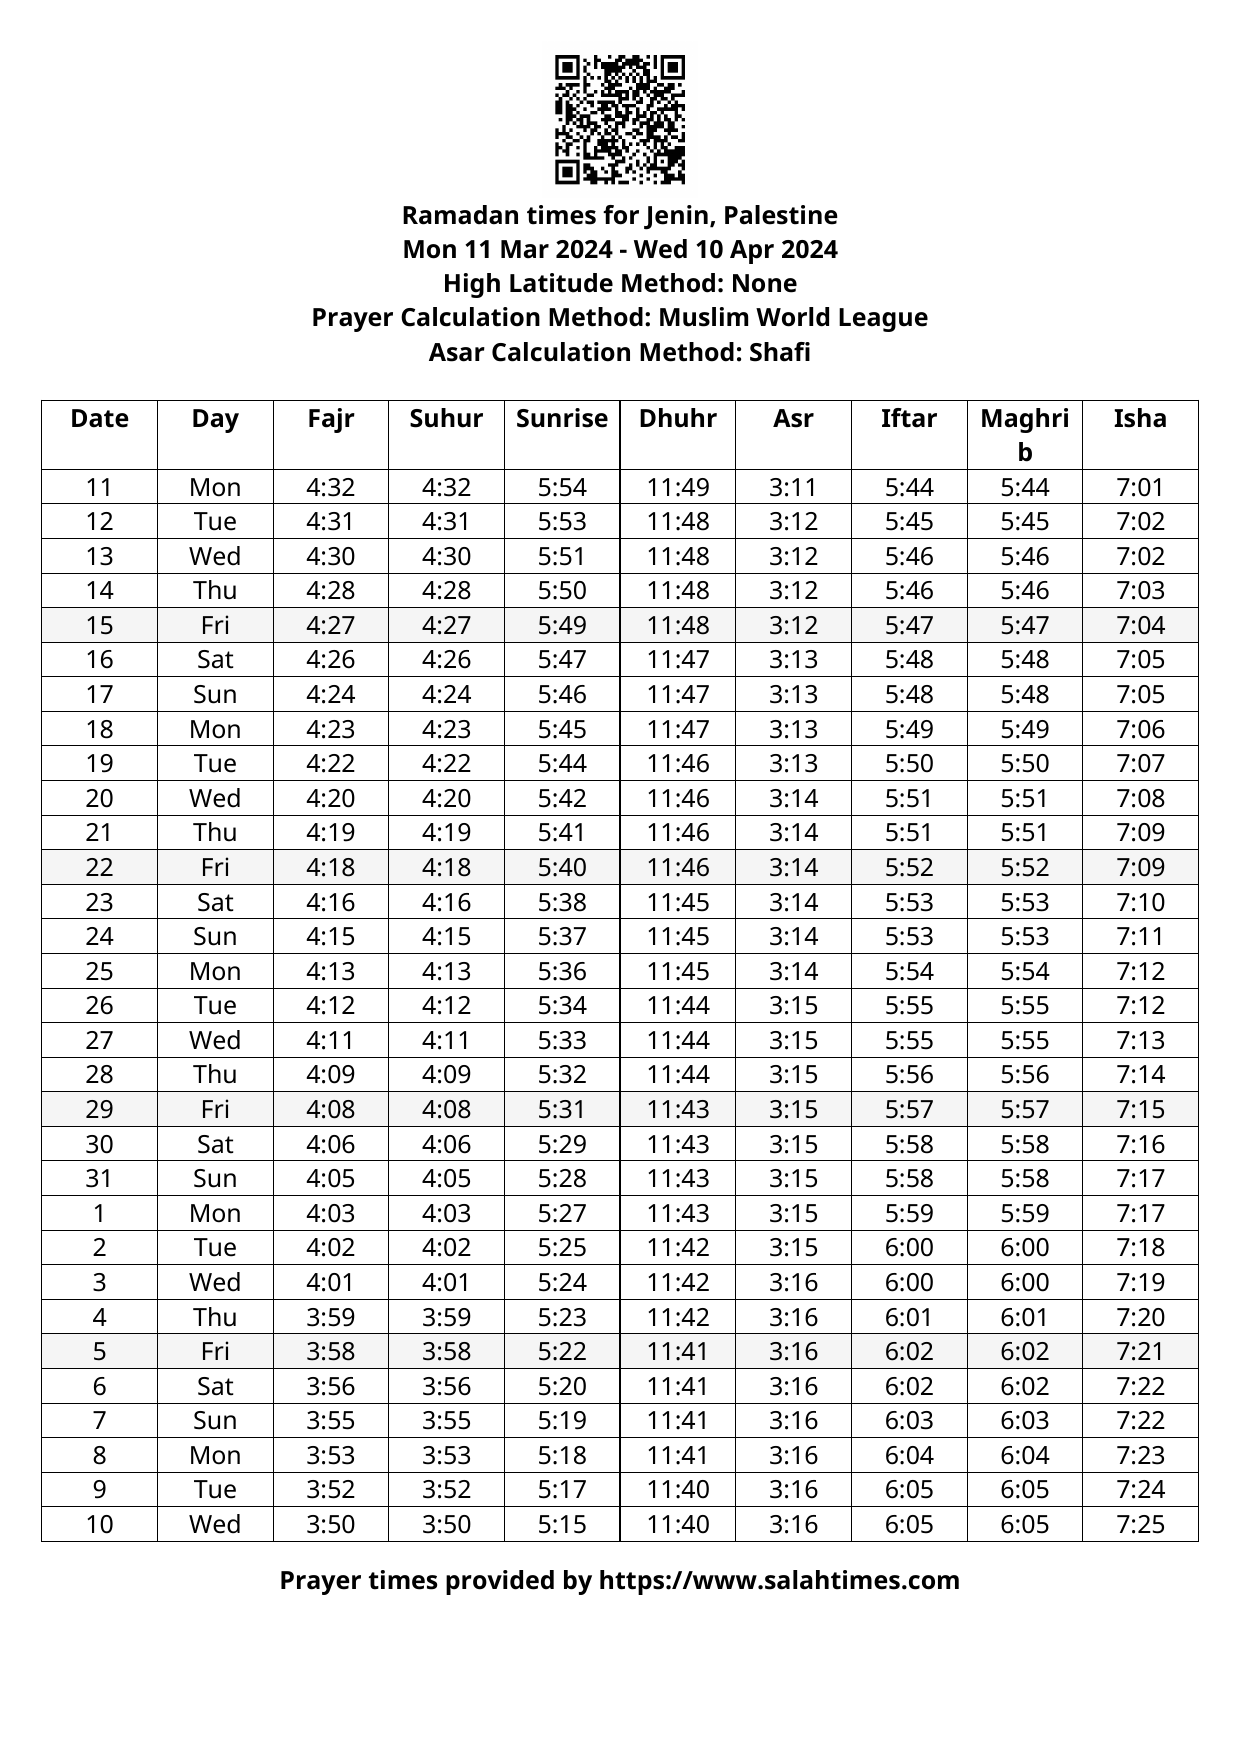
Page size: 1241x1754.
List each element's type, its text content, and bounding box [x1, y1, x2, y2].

table_cell 5:41 [505, 816, 619, 849]
table_cell 11:42 [621, 1300, 735, 1333]
table_cell 4:05 [389, 1161, 504, 1195]
table_cell 19 [42, 746, 157, 780]
table_cell 11:48 [621, 504, 735, 538]
table_cell 7:25 [1083, 1507, 1198, 1541]
table_cell 4:12 [389, 989, 504, 1022]
table_cell 6:04 [852, 1438, 967, 1472]
table_cell Wed [158, 1507, 273, 1541]
table_cell 4:32 [389, 470, 504, 503]
table_cell 8 [42, 1438, 157, 1472]
table_header Dhuhr [621, 401, 735, 469]
table_header Fajr [274, 401, 388, 469]
table_cell 11:46 [621, 850, 735, 884]
table_cell Fri [158, 850, 273, 884]
table_cell 7:17 [1083, 1161, 1198, 1195]
table_cell 7:03 [1083, 574, 1198, 607]
table_cell 7:02 [1083, 539, 1198, 572]
table_cell 5:59 [968, 1196, 1082, 1229]
table_cell 3:16 [736, 1334, 851, 1368]
table_header Day [158, 401, 273, 469]
table_cell 7:22 [1083, 1404, 1198, 1437]
table_cell 4:20 [389, 781, 504, 814]
table_cell 5:50 [505, 574, 619, 607]
table_cell Thu [158, 1058, 273, 1091]
table_cell 11:44 [621, 989, 735, 1022]
table_cell 3:14 [736, 781, 851, 814]
table_cell 4:23 [389, 712, 504, 745]
table_cell 4:27 [389, 608, 504, 642]
table_cell 5:45 [505, 712, 619, 745]
table_cell 11:45 [621, 954, 735, 987]
table_cell 7:24 [1083, 1473, 1198, 1506]
table_cell 4:09 [274, 1058, 388, 1091]
table_cell 3:16 [736, 1404, 851, 1437]
table_cell 24 [42, 919, 157, 953]
table_cell 5:22 [505, 1334, 619, 1368]
table_cell 11:40 [621, 1473, 735, 1506]
table_cell 3:59 [389, 1300, 504, 1333]
table_cell 5:45 [852, 504, 967, 538]
table_cell 6:00 [852, 1265, 967, 1299]
table_cell 5:34 [505, 989, 619, 1022]
table_cell 27 [42, 1023, 157, 1057]
table_cell 3:16 [736, 1265, 851, 1299]
table_cell 3:53 [389, 1438, 504, 1472]
table_cell 3:14 [736, 954, 851, 987]
table_cell 7:11 [1083, 919, 1198, 953]
table_cell 5:57 [852, 1092, 967, 1126]
table_cell 6:05 [968, 1507, 1082, 1541]
table_cell 6:00 [968, 1231, 1082, 1264]
table_cell 5:50 [968, 746, 1082, 780]
table_cell Mon [158, 712, 273, 745]
table_cell 4:30 [389, 539, 504, 572]
table_cell 5:31 [505, 1092, 619, 1126]
table_cell 3:14 [736, 816, 851, 849]
table_cell 11:43 [621, 1161, 735, 1195]
table_cell 5:48 [852, 677, 967, 711]
table_cell 11:48 [621, 539, 735, 572]
table_cell 10 [42, 1507, 157, 1541]
table_cell 7:02 [1083, 504, 1198, 538]
table_cell 28 [42, 1058, 157, 1091]
table_cell 16 [42, 643, 157, 676]
table_cell 11:42 [621, 1231, 735, 1264]
table_cell 6:05 [852, 1507, 967, 1541]
table_header Asr [736, 401, 851, 469]
table_cell 3:15 [736, 1161, 851, 1195]
table_cell 4:26 [389, 643, 504, 676]
table_cell 3 [42, 1265, 157, 1299]
table_cell Wed [158, 1023, 273, 1057]
table_cell 9 [42, 1473, 157, 1506]
table_cell 11:44 [621, 1023, 735, 1057]
table_cell 7:22 [1083, 1369, 1198, 1402]
table_cell 5:49 [505, 608, 619, 642]
table_cell 6:02 [852, 1334, 967, 1368]
table_cell 5:53 [968, 885, 1082, 918]
table_cell 6:00 [968, 1265, 1082, 1299]
table_cell 6:04 [968, 1438, 1082, 1472]
text Mon 11 Mar 2024 - Wed 10 Apr 2024 [42, 232, 1198, 266]
table_cell 4:06 [274, 1127, 388, 1160]
table_cell 4:31 [389, 504, 504, 538]
table_cell 4:19 [389, 816, 504, 849]
table_cell 5:29 [505, 1127, 619, 1160]
table_cell 11:41 [621, 1404, 735, 1437]
table_cell Wed [158, 781, 273, 814]
table_cell 4:02 [274, 1231, 388, 1264]
table_cell 4:03 [389, 1196, 504, 1229]
table_cell 11:44 [621, 1058, 735, 1091]
table_cell Mon [158, 954, 273, 987]
table_cell 3:16 [736, 1473, 851, 1506]
table_cell 5:24 [505, 1265, 619, 1299]
table_cell 7:19 [1083, 1265, 1198, 1299]
table_cell 6:00 [852, 1231, 967, 1264]
table_cell 11:41 [621, 1438, 735, 1472]
table_cell 3:15 [736, 1058, 851, 1091]
table_cell 4:31 [274, 504, 388, 538]
table_cell 3:58 [389, 1334, 504, 1368]
table_cell 5:15 [505, 1507, 619, 1541]
table_cell 3:55 [389, 1404, 504, 1437]
table_cell 7:06 [1083, 712, 1198, 745]
table_cell 5:36 [505, 954, 619, 987]
table_cell 5:17 [505, 1473, 619, 1506]
table_cell Sun [158, 1404, 273, 1437]
table_cell 20 [42, 781, 157, 814]
table_cell 3:12 [736, 504, 851, 538]
table_cell 13 [42, 539, 157, 572]
table_cell 7:08 [1083, 781, 1198, 814]
table_cell 3:16 [736, 1507, 851, 1541]
table_cell 5:46 [968, 539, 1082, 572]
table_cell 5:18 [505, 1438, 619, 1472]
table_cell 11:48 [621, 574, 735, 607]
table_cell 4:27 [274, 608, 388, 642]
table_cell 7:15 [1083, 1092, 1198, 1126]
table_cell 4:11 [274, 1023, 388, 1057]
table_cell 11:45 [621, 885, 735, 918]
table_cell 5:48 [968, 643, 1082, 676]
table_header Suhur [389, 401, 504, 469]
table_cell 5:23 [505, 1300, 619, 1333]
table_cell 7:12 [1083, 989, 1198, 1022]
table_cell 4:28 [274, 574, 388, 607]
table_cell 4:06 [389, 1127, 504, 1160]
table_cell Sun [158, 919, 273, 953]
table_cell 5:53 [852, 885, 967, 918]
table_cell 5:58 [852, 1161, 967, 1195]
table_cell 5:55 [852, 1023, 967, 1057]
table_cell 11:47 [621, 677, 735, 711]
table_cell 7:05 [1083, 643, 1198, 676]
table_cell 5:45 [968, 504, 1082, 538]
text Asar Calculation Method: Shafi [42, 334, 1198, 368]
table_cell Sat [158, 643, 273, 676]
text High Latitude Method: None [42, 266, 1198, 300]
table_cell 4:12 [274, 989, 388, 1022]
table_header Iftar [852, 401, 967, 469]
table_cell 5:44 [505, 746, 619, 780]
table_cell 31 [42, 1161, 157, 1195]
table_cell 5:27 [505, 1196, 619, 1229]
table_cell 6:01 [852, 1300, 967, 1333]
picture [542, 41, 699, 198]
table_cell 5:50 [852, 746, 967, 780]
table_cell 5:55 [968, 989, 1082, 1022]
table_cell 7:05 [1083, 677, 1198, 711]
table_cell 11:45 [621, 919, 735, 953]
table_cell 5:33 [505, 1023, 619, 1057]
table_cell 3:15 [736, 989, 851, 1022]
table_cell 2 [42, 1231, 157, 1264]
table_header Sunrise [505, 401, 619, 469]
table_cell 4:01 [389, 1265, 504, 1299]
table_cell 3:50 [274, 1507, 388, 1541]
table_cell 3:15 [736, 1231, 851, 1264]
table_cell Sat [158, 1369, 273, 1402]
table_cell 5:53 [968, 919, 1082, 953]
table_cell Fri [158, 1334, 273, 1368]
table_cell 4:28 [389, 574, 504, 607]
table_cell 3:16 [736, 1300, 851, 1333]
table_cell 7:13 [1083, 1023, 1198, 1057]
table_cell 22 [42, 850, 157, 884]
table_cell 5:51 [968, 816, 1082, 849]
table_cell 4:20 [274, 781, 388, 814]
table_cell 5:55 [968, 1023, 1082, 1057]
table_cell 4:13 [389, 954, 504, 987]
table_cell 5:47 [852, 608, 967, 642]
table_cell 21 [42, 816, 157, 849]
table_cell 5:48 [968, 677, 1082, 711]
table_cell 3:59 [274, 1300, 388, 1333]
table_cell Sat [158, 885, 273, 918]
table_cell 14 [42, 574, 157, 607]
table_cell 3:11 [736, 470, 851, 503]
table_cell 3:53 [274, 1438, 388, 1472]
table_cell Sun [158, 677, 273, 711]
table_cell 3:12 [736, 574, 851, 607]
text Prayer times provided by https://www.salahtimes.com [42, 1563, 1198, 1597]
table_cell 5:44 [852, 470, 967, 503]
table_cell 5:58 [968, 1127, 1082, 1160]
table_cell 12 [42, 504, 157, 538]
table_cell 3:13 [736, 677, 851, 711]
table_cell 3:12 [736, 539, 851, 572]
table_cell 4:15 [274, 919, 388, 953]
table_cell 5:48 [852, 643, 967, 676]
table_cell Tue [158, 989, 273, 1022]
table_cell 18 [42, 712, 157, 745]
table_cell 4:08 [389, 1092, 504, 1126]
table_cell Tue [158, 746, 273, 780]
table_cell 5:44 [968, 470, 1082, 503]
table_cell 3:52 [274, 1473, 388, 1506]
table_cell 7:09 [1083, 816, 1198, 849]
table_cell 5:19 [505, 1404, 619, 1437]
table_cell Sun [158, 1161, 273, 1195]
table_cell 4:24 [389, 677, 504, 711]
table_cell 5:20 [505, 1369, 619, 1402]
table_cell 5:53 [852, 919, 967, 953]
table_cell 5:46 [852, 539, 967, 572]
table_header Date [42, 401, 157, 469]
table_cell 7:10 [1083, 885, 1198, 918]
table_cell 7:07 [1083, 746, 1198, 780]
table_cell 5:46 [852, 574, 967, 607]
table_cell 4:22 [274, 746, 388, 780]
table_cell 3:50 [389, 1507, 504, 1541]
table_cell 6:02 [852, 1369, 967, 1402]
table_cell 25 [42, 954, 157, 987]
table_cell 11:49 [621, 470, 735, 503]
table_cell 4:18 [389, 850, 504, 884]
table_cell 4:03 [274, 1196, 388, 1229]
table_cell 4:05 [274, 1161, 388, 1195]
table_cell 4:22 [389, 746, 504, 780]
table_cell 5:46 [968, 574, 1082, 607]
table_cell 11:47 [621, 643, 735, 676]
table_cell Thu [158, 574, 273, 607]
table_cell 5:57 [968, 1092, 1082, 1126]
table_cell 7:17 [1083, 1196, 1198, 1229]
table_cell 5:47 [968, 608, 1082, 642]
table_cell 5:32 [505, 1058, 619, 1091]
table_cell 7:04 [1083, 608, 1198, 642]
table_cell 11:48 [621, 608, 735, 642]
table_cell 5:40 [505, 850, 619, 884]
table_cell 3:13 [736, 746, 851, 780]
table_cell Mon [158, 470, 273, 503]
table_cell 5:42 [505, 781, 619, 814]
table_cell Wed [158, 1265, 273, 1299]
table_cell 3:55 [274, 1404, 388, 1437]
table_cell 1 [42, 1196, 157, 1229]
table_cell 6:05 [852, 1473, 967, 1506]
table_cell 3:13 [736, 643, 851, 676]
table_cell Thu [158, 816, 273, 849]
table_cell 11:43 [621, 1092, 735, 1126]
table_cell 7 [42, 1404, 157, 1437]
table_cell 4 [42, 1300, 157, 1333]
table_cell 7:09 [1083, 850, 1198, 884]
table_cell 4:23 [274, 712, 388, 745]
table_cell 7:23 [1083, 1438, 1198, 1472]
table_cell 4:19 [274, 816, 388, 849]
table_header Isha [1083, 401, 1198, 469]
table_cell 11:41 [621, 1369, 735, 1402]
text Ramadan times for Jenin, Palestine [42, 198, 1198, 232]
table_cell 4:30 [274, 539, 388, 572]
table_cell 5 [42, 1334, 157, 1368]
table_cell 11 [42, 470, 157, 503]
table_cell 3:56 [389, 1369, 504, 1402]
table_cell 11:46 [621, 746, 735, 780]
table_cell 5:25 [505, 1231, 619, 1264]
table_cell 3:16 [736, 1438, 851, 1472]
table_cell 5:51 [852, 781, 967, 814]
table_cell 5:51 [968, 781, 1082, 814]
table_cell 11:46 [621, 816, 735, 849]
table_cell 4:02 [389, 1231, 504, 1264]
table_cell 7:21 [1083, 1334, 1198, 1368]
table_cell 7:20 [1083, 1300, 1198, 1333]
table_cell 5:46 [505, 677, 619, 711]
table_cell Sat [158, 1127, 273, 1160]
table_cell Thu [158, 1300, 273, 1333]
table_cell 3:14 [736, 919, 851, 953]
table_cell Fri [158, 608, 273, 642]
table_cell 4:16 [389, 885, 504, 918]
table_cell 3:15 [736, 1196, 851, 1229]
text Prayer Calculation Method: Muslim World League [42, 300, 1198, 334]
table_cell 3:13 [736, 712, 851, 745]
table_cell Tue [158, 504, 273, 538]
table_cell 11:40 [621, 1507, 735, 1541]
table_cell 3:16 [736, 1369, 851, 1402]
table_cell 3:14 [736, 850, 851, 884]
table_cell 26 [42, 989, 157, 1022]
table_cell 5:54 [968, 954, 1082, 987]
table_cell 3:15 [736, 1127, 851, 1160]
table_cell 5:49 [968, 712, 1082, 745]
table_cell 6:02 [968, 1334, 1082, 1368]
table_cell 11:42 [621, 1265, 735, 1299]
table_cell 3:15 [736, 1023, 851, 1057]
table_cell 7:16 [1083, 1127, 1198, 1160]
table_cell 4:01 [274, 1265, 388, 1299]
table_cell 11:41 [621, 1334, 735, 1368]
table_cell 3:14 [736, 885, 851, 918]
table_cell 5:54 [852, 954, 967, 987]
table_cell 30 [42, 1127, 157, 1160]
table_cell 4:32 [274, 470, 388, 503]
table_header Maghrib [968, 401, 1082, 469]
table_cell 5:28 [505, 1161, 619, 1195]
table_cell 3:56 [274, 1369, 388, 1402]
table_cell 7:14 [1083, 1058, 1198, 1091]
table_cell 5:55 [852, 989, 967, 1022]
table_cell 4:18 [274, 850, 388, 884]
table_cell 23 [42, 885, 157, 918]
table_cell 4:15 [389, 919, 504, 953]
table_cell 5:51 [852, 816, 967, 849]
table_cell 6:03 [968, 1404, 1082, 1437]
table_cell 5:58 [852, 1127, 967, 1160]
table_cell 4:08 [274, 1092, 388, 1126]
table_cell 11:43 [621, 1127, 735, 1160]
table_cell Mon [158, 1438, 273, 1472]
table_cell 3:15 [736, 1092, 851, 1126]
table_cell 5:56 [968, 1058, 1082, 1091]
table_cell 5:47 [505, 643, 619, 676]
table_cell 5:56 [852, 1058, 967, 1091]
table_cell 5:38 [505, 885, 619, 918]
table_cell 5:59 [852, 1196, 967, 1229]
table_cell 11:46 [621, 781, 735, 814]
table_cell 5:54 [505, 470, 619, 503]
table_cell 7:12 [1083, 954, 1198, 987]
table_cell 5:51 [505, 539, 619, 572]
table_cell 11:43 [621, 1196, 735, 1229]
table_cell 5:52 [852, 850, 967, 884]
table_cell Wed [158, 539, 273, 572]
table_cell Mon [158, 1196, 273, 1229]
table_cell 6 [42, 1369, 157, 1402]
table_cell Fri [158, 1092, 273, 1126]
table_cell 4:13 [274, 954, 388, 987]
table_cell Tue [158, 1231, 273, 1264]
table_cell 4:09 [389, 1058, 504, 1091]
table_cell 7:01 [1083, 470, 1198, 503]
table_cell 15 [42, 608, 157, 642]
table_cell 4:26 [274, 643, 388, 676]
table_cell 5:49 [852, 712, 967, 745]
table_cell 6:02 [968, 1369, 1082, 1402]
table_cell 6:03 [852, 1404, 967, 1437]
table_cell 11:47 [621, 712, 735, 745]
table_cell 5:37 [505, 919, 619, 953]
table_cell 6:01 [968, 1300, 1082, 1333]
table_cell 5:58 [968, 1161, 1082, 1195]
table_cell 3:12 [736, 608, 851, 642]
table_cell 3:52 [389, 1473, 504, 1506]
table_cell 4:16 [274, 885, 388, 918]
table_cell 4:11 [389, 1023, 504, 1057]
table_cell 7:18 [1083, 1231, 1198, 1264]
table_cell 4:24 [274, 677, 388, 711]
table_cell 17 [42, 677, 157, 711]
table_cell 5:53 [505, 504, 619, 538]
table_cell 3:58 [274, 1334, 388, 1368]
table_cell Tue [158, 1473, 273, 1506]
table_cell 6:05 [968, 1473, 1082, 1506]
table_cell 5:52 [968, 850, 1082, 884]
table_cell 29 [42, 1092, 157, 1126]
